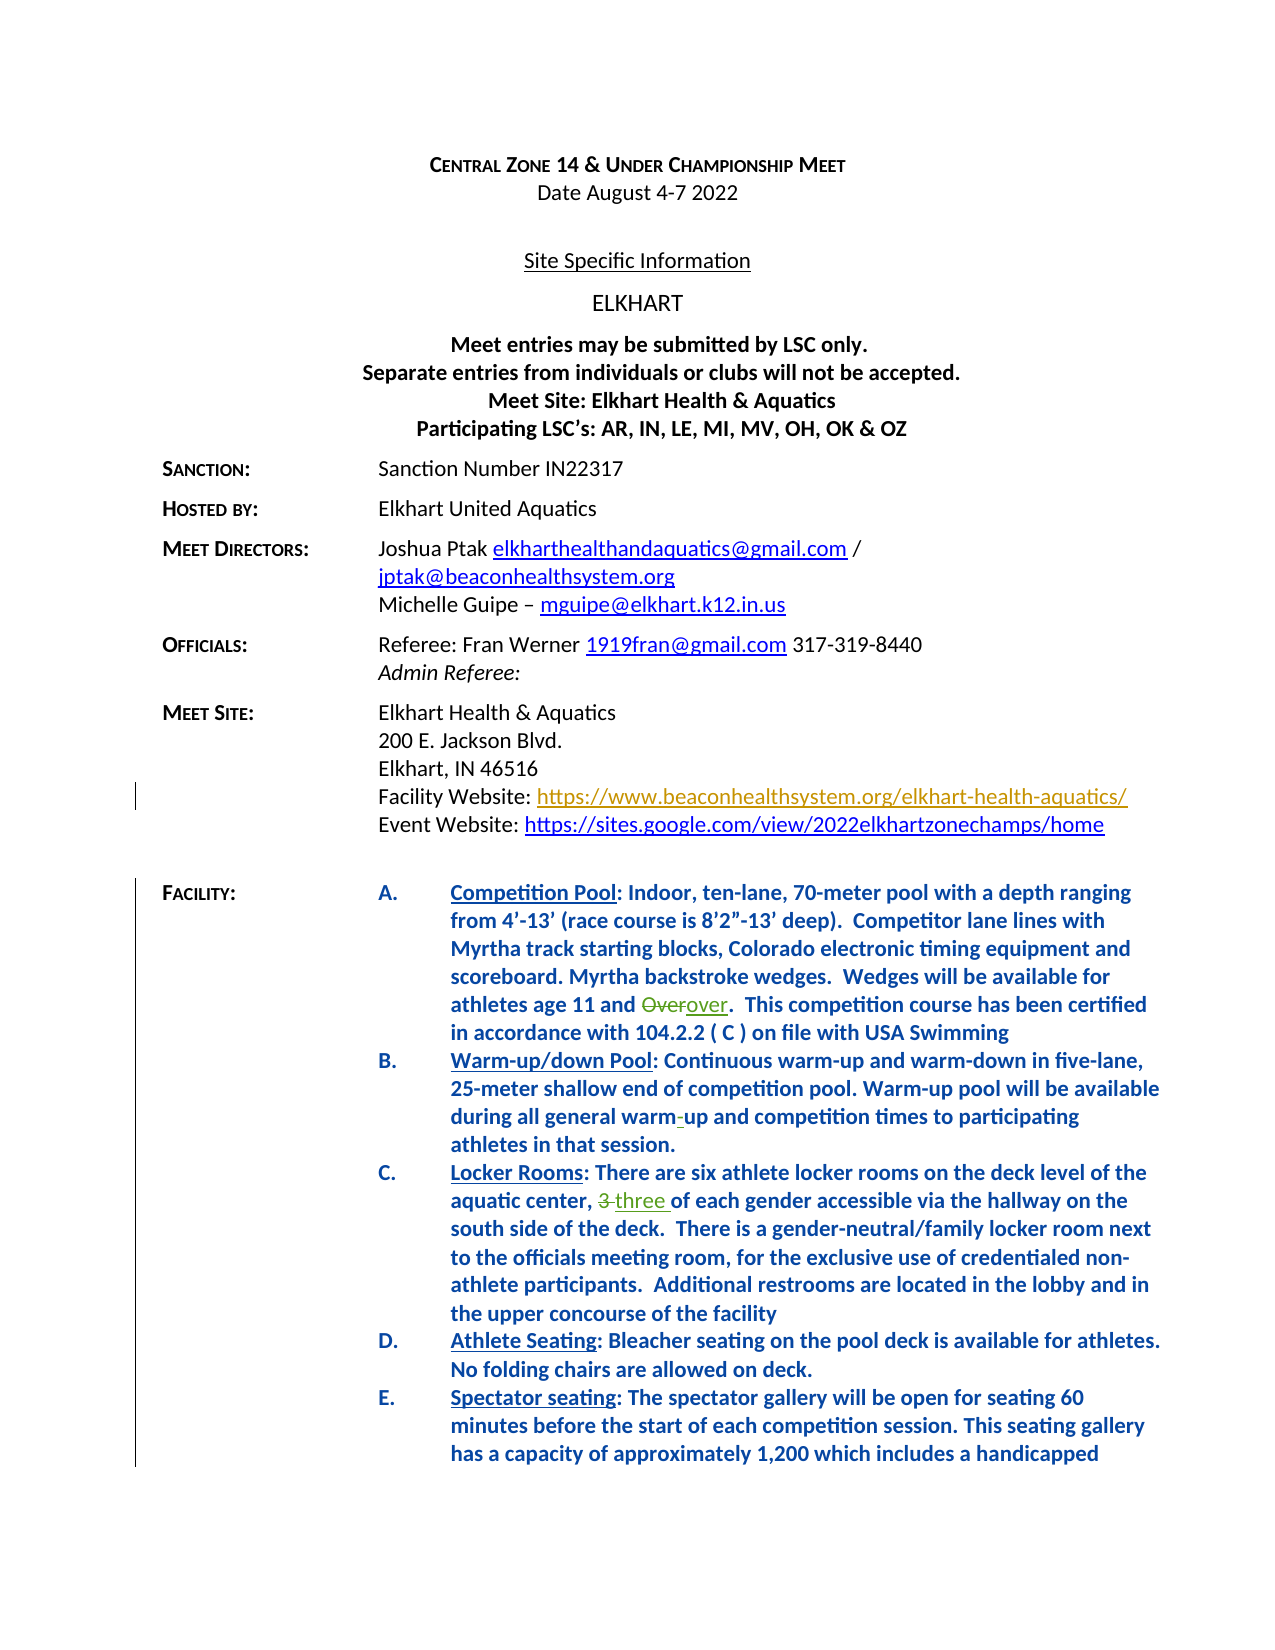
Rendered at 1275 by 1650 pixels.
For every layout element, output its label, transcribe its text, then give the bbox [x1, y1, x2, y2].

table_cell Referee: Fran Werner 1919fran@gmail.com 317-319-8440 Admin Referee: [366, 630, 1174, 698]
table_cell Facility: [150, 878, 366, 1479]
table_cell Sanction Number IN22317 [366, 454, 1174, 494]
table_cell Sanction: [150, 454, 366, 494]
table_cell Hosted by: [150, 494, 366, 534]
table_header Meet entries may be submitted by LSC only. Separate entries from individuals or clubs will not be accepted. Meet Site: Elkhart Health & Aquatics Participating LSC’s: AR, IN, LE, MI, MV, OH, OK & OZ [150, 330, 1174, 454]
text ELKHART [150, 287, 1125, 318]
table_cell Meet Directors: [150, 534, 366, 630]
text Site Specific Information [150, 218, 1125, 274]
table_cell Officials: [150, 630, 366, 698]
table_cell Elkhart Health & Aquatics 200 E. Jackson Blvd. Elkhart, IN 46516 Facility Website: Event Website: https://sites.google.com/view/2022elkhartzonechamps/home [366, 698, 1174, 878]
text Central Zone 14 & Under Championship Meet Date August 4-7 2022 [150, 150, 1125, 206]
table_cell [366, 878, 1174, 1479]
table_cell Elkhart United Aquatics [366, 494, 1174, 534]
table_cell Meet Site: [150, 698, 366, 878]
table_cell Joshua Ptak elkharthealthandaquatics@gmail.com / jptak@beaconhealthsystem.org Michelle Guipe – mguipe@elkhart.k12.in.us [366, 534, 1174, 630]
